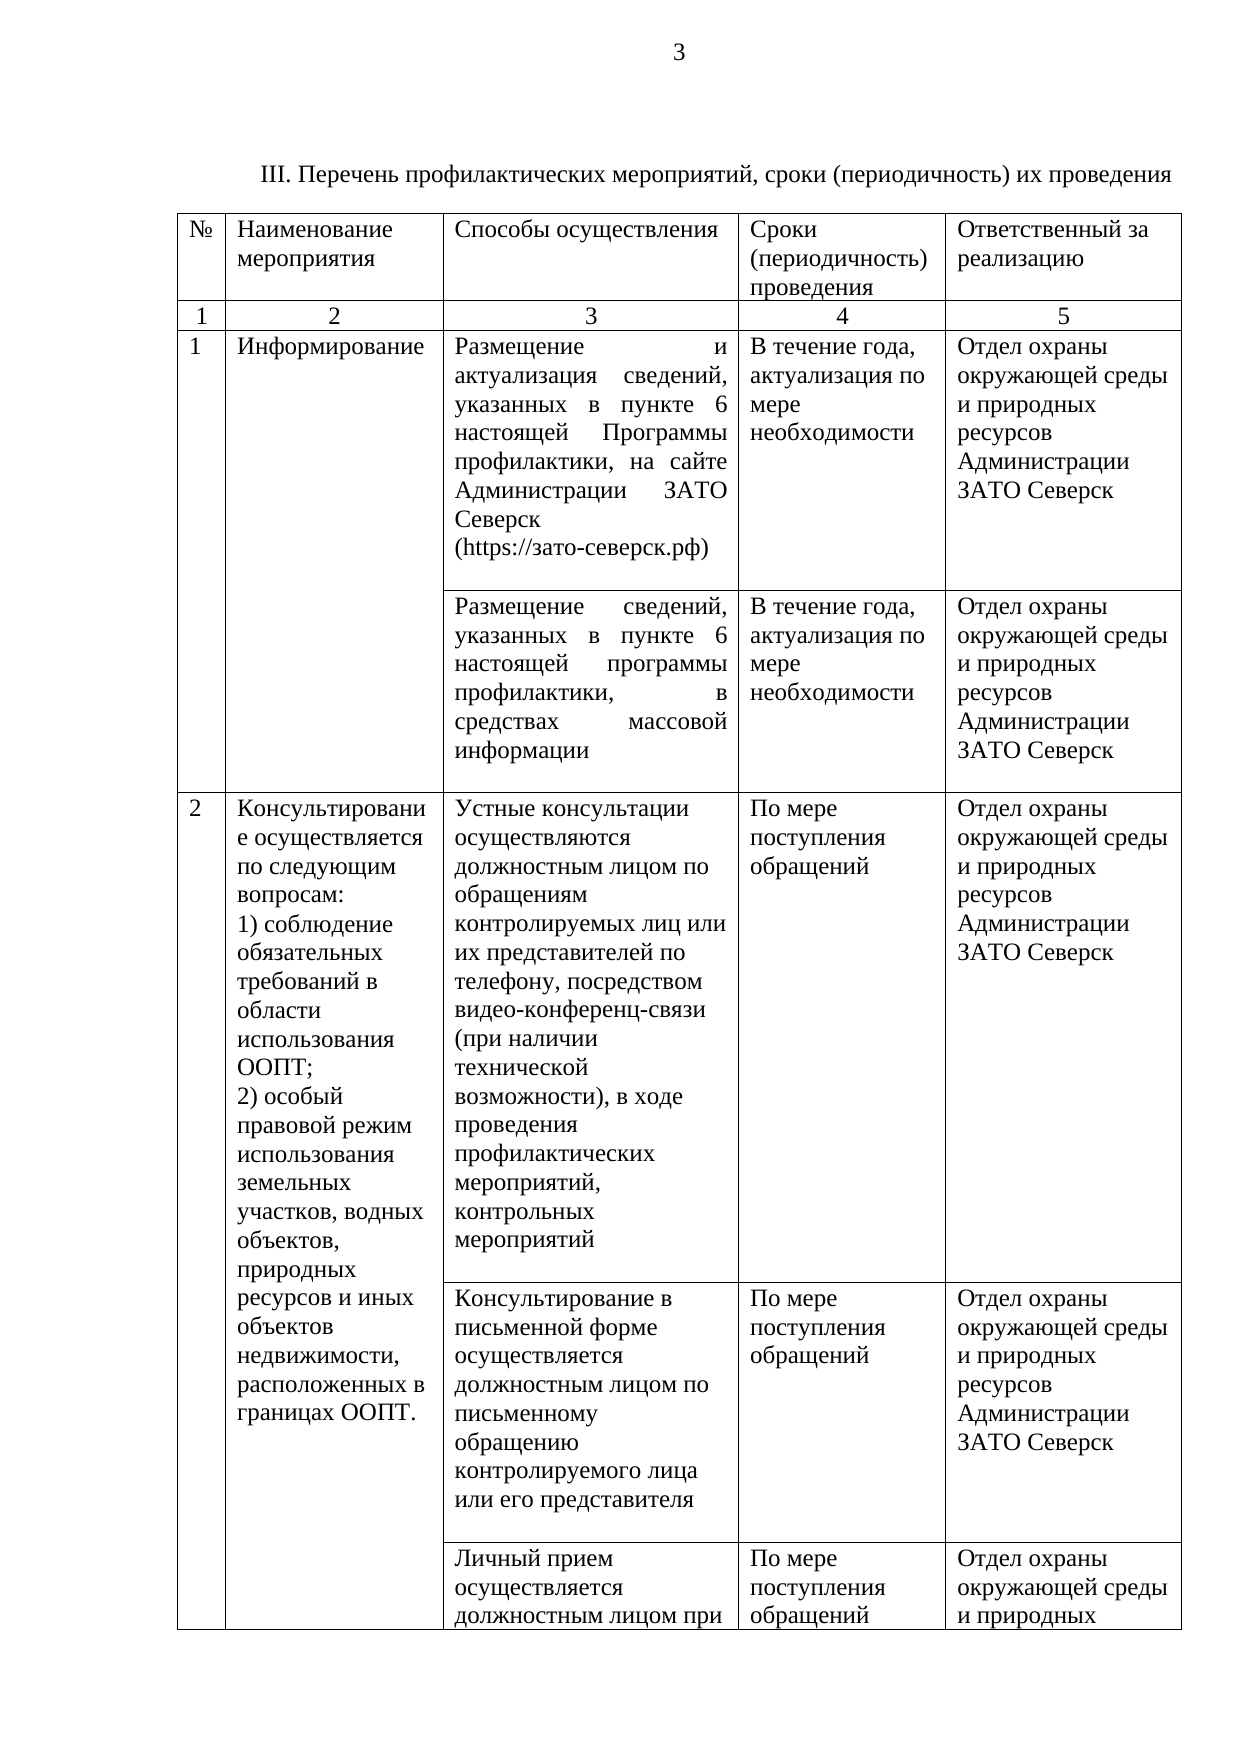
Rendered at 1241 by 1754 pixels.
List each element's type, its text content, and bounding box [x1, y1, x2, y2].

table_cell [946, 1543, 1181, 1629]
table_cell По мере поступления обращений [739, 1283, 945, 1542]
text III. Перечень профилактических мероприятий, сроки (периодичность) их проведения [177, 159, 1181, 188]
table_cell 1 [178, 331, 225, 792]
table_cell Размещение сведений, указанных в пункте 6 настоящей программы профилактики, в средствах массовой информации [444, 591, 738, 792]
table_cell Отдел охраны окружающей среды и природных ресурсов Администрации ЗАТО Северск [946, 793, 1181, 1282]
table_cell Информирование [226, 331, 443, 792]
table_cell В течение года, актуализация по мере необходимости [739, 591, 945, 792]
table_cell 2 [178, 793, 225, 1629]
table_cell Отдел охраны окружающей среды и природных ресурсов Администрации ЗАТО Северск [946, 591, 1181, 792]
table_cell Отдел охраны окружающей среды и природных ресурсов Администрации ЗАТО Северск [946, 331, 1181, 590]
table_cell 4 [739, 301, 945, 330]
table_header Наименование мероприятия [226, 214, 443, 300]
table_cell Отдел охраны окружающей среды и природных ресурсов Администрации ЗАТО Северск [946, 1283, 1181, 1542]
table_header № [178, 214, 225, 300]
table_cell 1 [178, 301, 225, 330]
table_cell Консультирование осуществляется по следующим вопросам: 1) соблюдение обязательных требований в области использования ООПТ; 2) особый правовой режим использования земельных участков, водных объектов, природных ресурсов и иных объектов недвижимости, расположенных в границах ООПТ. [226, 793, 443, 1629]
table_header Ответственный за реализацию [946, 214, 1181, 300]
table_header Сроки (периодичность) проведения [739, 214, 945, 300]
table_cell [444, 1543, 738, 1629]
table_cell 5 [946, 301, 1181, 330]
table_cell В течение года, актуализация по мере необходимости [739, 331, 945, 590]
table_cell Размещение и актуализация сведений, указанных в пункте 6 настоящей Программы профилактики, на сайте Администрации ЗАТО Северск (https://зато-северск.рф) [444, 331, 738, 590]
table_cell 3 [444, 301, 738, 330]
table_cell Устные консультации осуществляются должностным лицом по обращениям контролируемых лиц или их представителей по телефону, посредством видео-конференц-связи (при наличии технической возможности), в ходе проведения профилактических мероприятий, контрольных мероприятий [444, 793, 738, 1282]
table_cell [739, 1543, 945, 1629]
table_cell Консультирование в письменной форме осуществляется должностным лицом по письменному обращению контролируемого лица или его представителя [444, 1283, 738, 1542]
table_header Способы осуществления [444, 214, 738, 300]
table_cell 2 [226, 301, 443, 330]
table_cell По мере поступления обращений [739, 793, 945, 1282]
